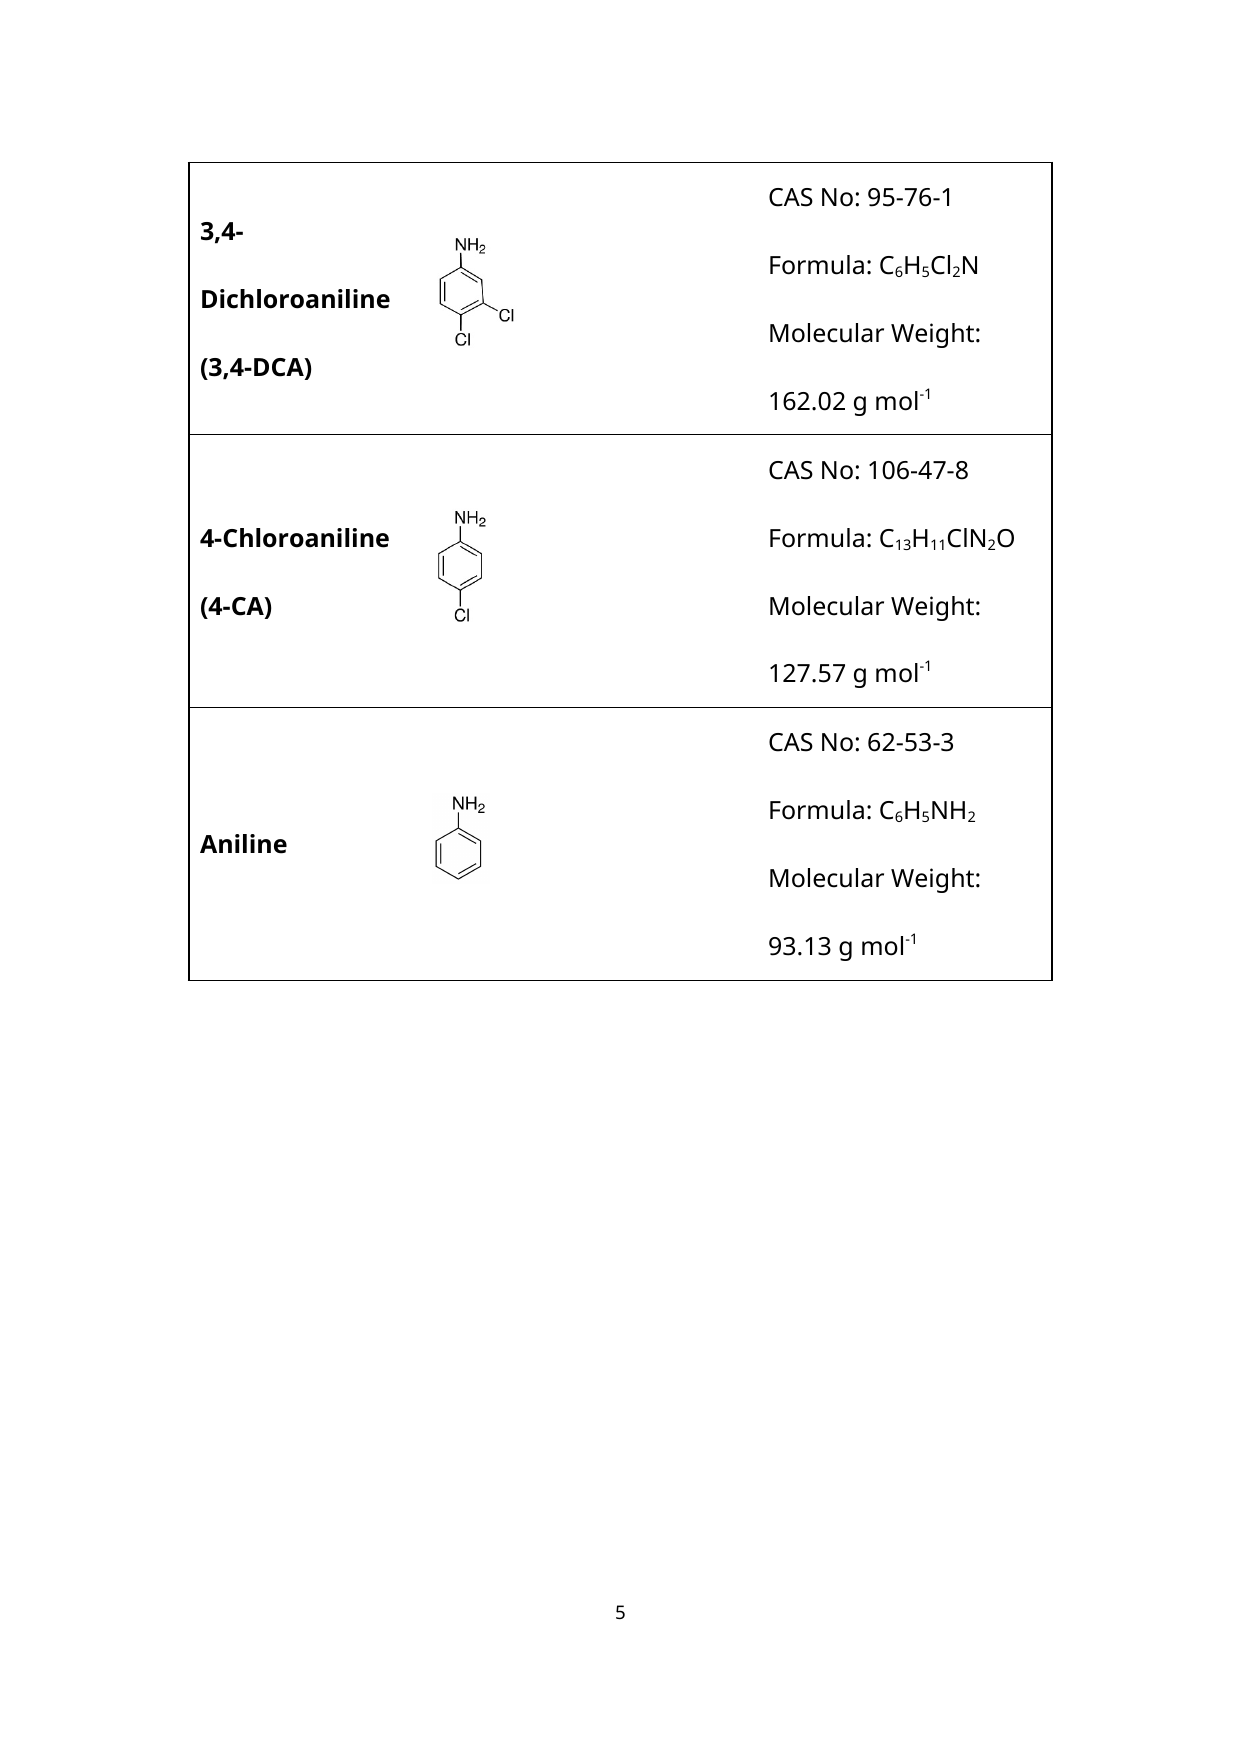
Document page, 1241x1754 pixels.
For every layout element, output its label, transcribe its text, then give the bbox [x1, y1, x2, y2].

picture [432, 793, 490, 884]
picture [432, 230, 522, 354]
table_cell CAS No: 62-53-3 Formula: C6H5NH2 Molecular Weight: 93.13 g mol-1 [757, 708, 1051, 980]
table_cell [421, 163, 757, 434]
table_cell Aniline [190, 708, 421, 980]
table_cell 3,4-Dichloroaniline (3,4-DCA) [190, 163, 421, 434]
table_cell CAS No: 106-47-8 Formula: C13H11ClN2O Molecular Weight: 127.57 g mol-1 [757, 435, 1051, 707]
picture [432, 503, 493, 629]
table_cell [421, 708, 757, 980]
table_cell CAS No: 95-76-1 Formula: C6H5Cl2N Molecular Weight: 162.02 g mol-1 [757, 163, 1051, 434]
table_cell [421, 435, 757, 707]
table_cell 4-Chloroaniline (4-CA) [190, 435, 421, 707]
